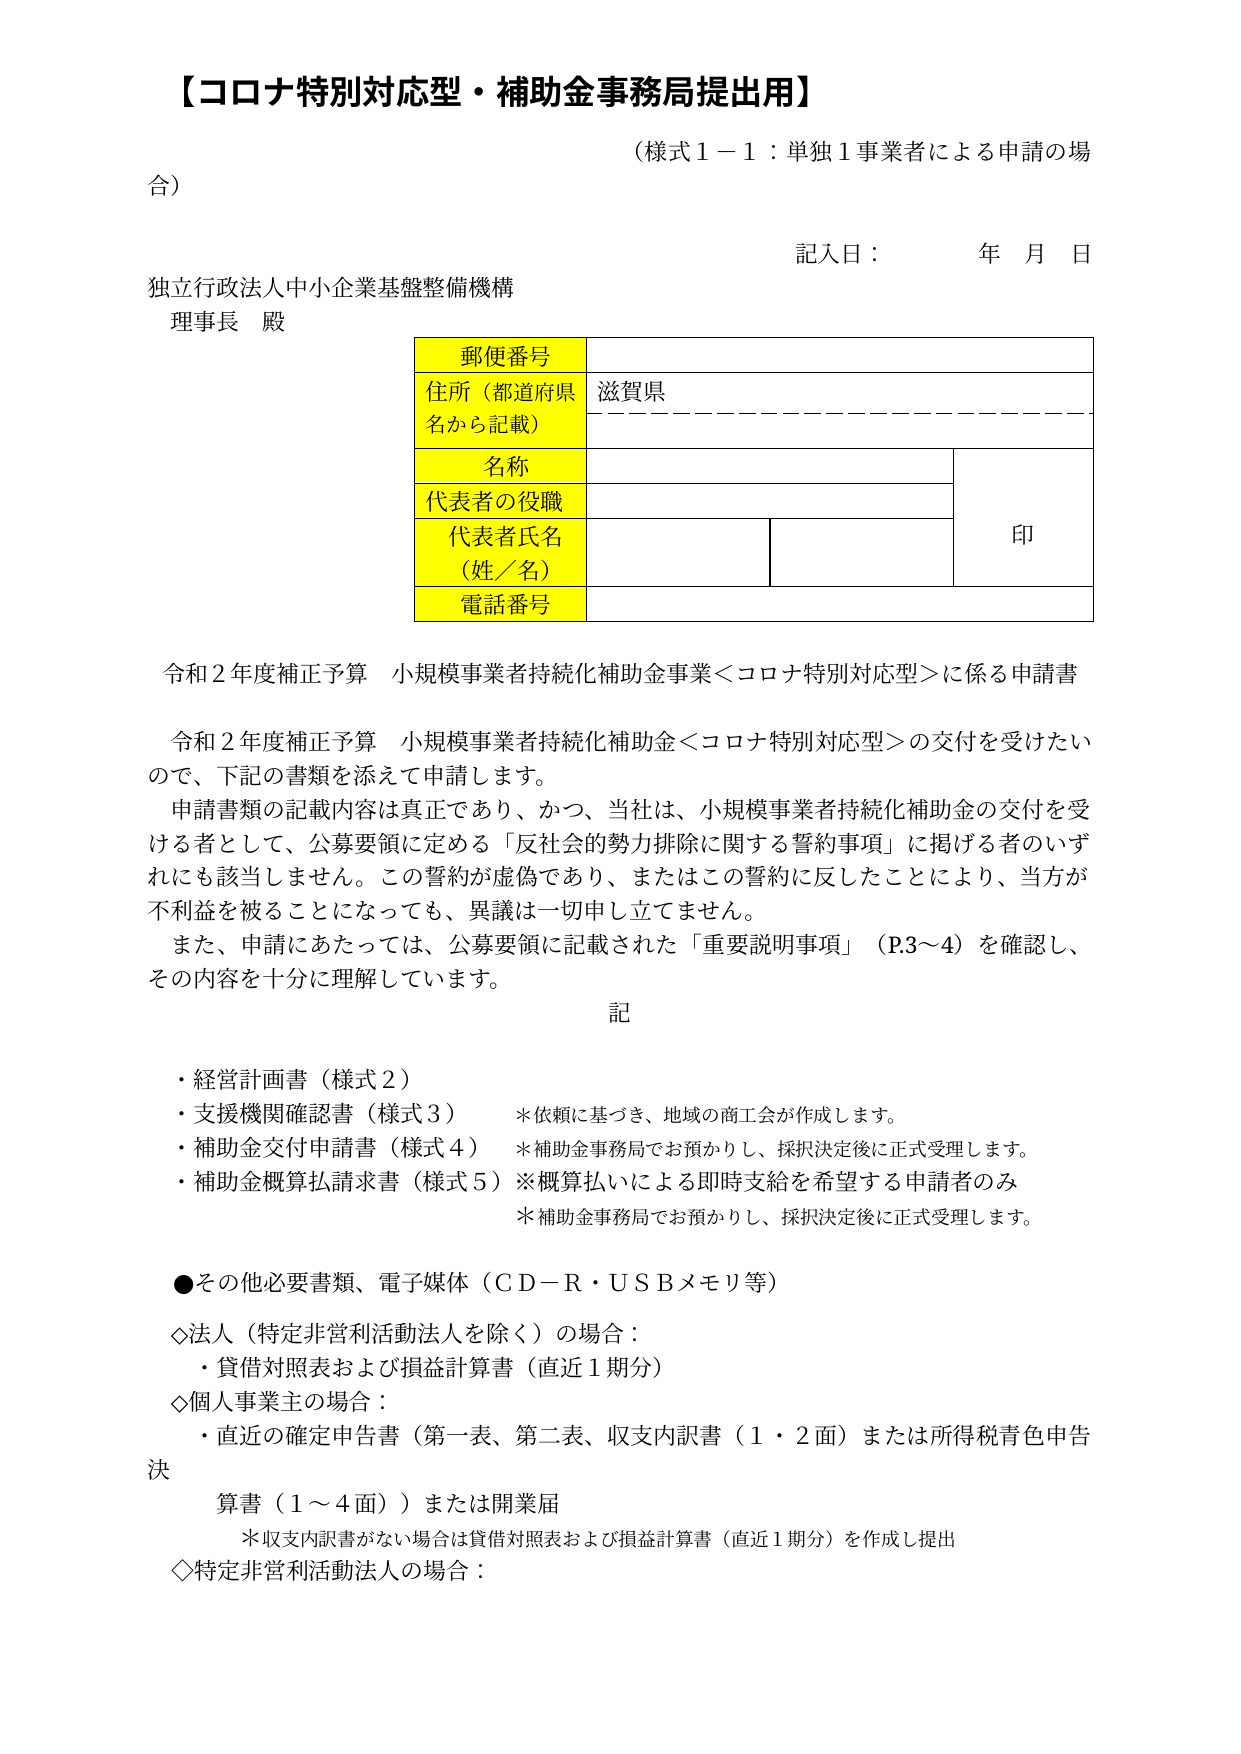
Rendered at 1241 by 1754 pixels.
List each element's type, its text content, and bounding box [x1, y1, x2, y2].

table_cell [587, 587, 1093, 621]
text ・経営計画書（様式２） [148, 1062, 1092, 1096]
text ◇法人（特定非営利活動法人を除く）の場合： [148, 1316, 1092, 1350]
text 令和２年度補正予算 小規模事業者持続化補助金事業＜コロナ特別対応型＞に係る申請書 [148, 656, 1092, 690]
text ●その他必要書類、電子媒体（ＣＤ－Ｒ・ＵＳＢメモリ等） [148, 1248, 1092, 1316]
table_cell [587, 449, 953, 482]
text ・直近の確定申告書（第一表、第二表、収支内訳書（１・２面）または所得税青色申告決 [148, 1418, 1092, 1485]
text （様式１－１：単独１事業者による申請の場合） [148, 134, 1092, 202]
text ◇特定非営利活動法人の場合： [148, 1553, 1092, 1587]
table_cell 代表者の役職 [415, 484, 586, 517]
table_header 郵便番号 [415, 338, 586, 372]
text 算書（１～４面））または開業届 [148, 1485, 1092, 1519]
text ＊補助金事務局でお預かりし、採択決定後に正式受理します。 [148, 1198, 1092, 1231]
text ・補助金交付申請書（様式４） ＊補助金事務局でお預かりし、採択決定後に正式受理します。 [148, 1130, 1092, 1164]
table_cell [587, 519, 769, 586]
table_header [587, 338, 1093, 372]
text また、申請にあたっては、公募要領に記載された「重要説明事項」（P.3～4）を確認し、その内容を十分に理解しています。 [148, 927, 1092, 994]
text 記入日： 年 月 日 [148, 236, 1092, 269]
text ・支援機関確認書（様式３） ＊依頼に基づき、地域の商工会が作成します。 [148, 1096, 1092, 1130]
table_cell 電話番号 [415, 587, 586, 621]
table_cell [587, 484, 953, 517]
table_cell 印 [954, 449, 1093, 586]
table_cell 滋賀県 [587, 373, 1093, 413]
table_cell [771, 519, 953, 586]
subtitle 記 [148, 994, 1092, 1028]
table_cell 名称 [415, 449, 586, 482]
table_cell 代表者氏名 （姓／名） [415, 519, 586, 586]
table_cell 住所（都道府県 名から記載） [415, 373, 586, 448]
text ＊収支内訳書がない場合は貸借対照表および損益計算書（直近１期分）を作成し提出 [148, 1519, 1092, 1553]
table_cell [587, 413, 1093, 448]
text ・補助金概算払請求書（様式５）※概算払いによる即時支給を希望する申請者のみ [148, 1164, 1092, 1198]
text 理事長 殿 [148, 303, 1092, 337]
text ◇個人事業主の場合： [148, 1384, 1092, 1418]
text 令和２年度補正予算 小規模事業者持続化補助金＜コロナ特別対応型＞の交付を受けたいので、下記の書類を添えて申請します。 [148, 724, 1092, 791]
text ・貸借対照表および損益計算書（直近１期分） [148, 1350, 1092, 1384]
text 申請書類の記載内容は真正であり、かつ、当社は、小規模事業者持続化補助金の交付を受ける者として、公募要領に定める「反社会的勢力排除に関する誓約事項」に掲げる者のいずれにも該当しません。この誓約が虚偽であり、またはこの誓約に反したことにより、当方が不利益を被ることになっても、異議は一切申し立てません。 [148, 791, 1092, 927]
text 独立行政法人中小企業基盤整備機構 [148, 269, 1092, 303]
